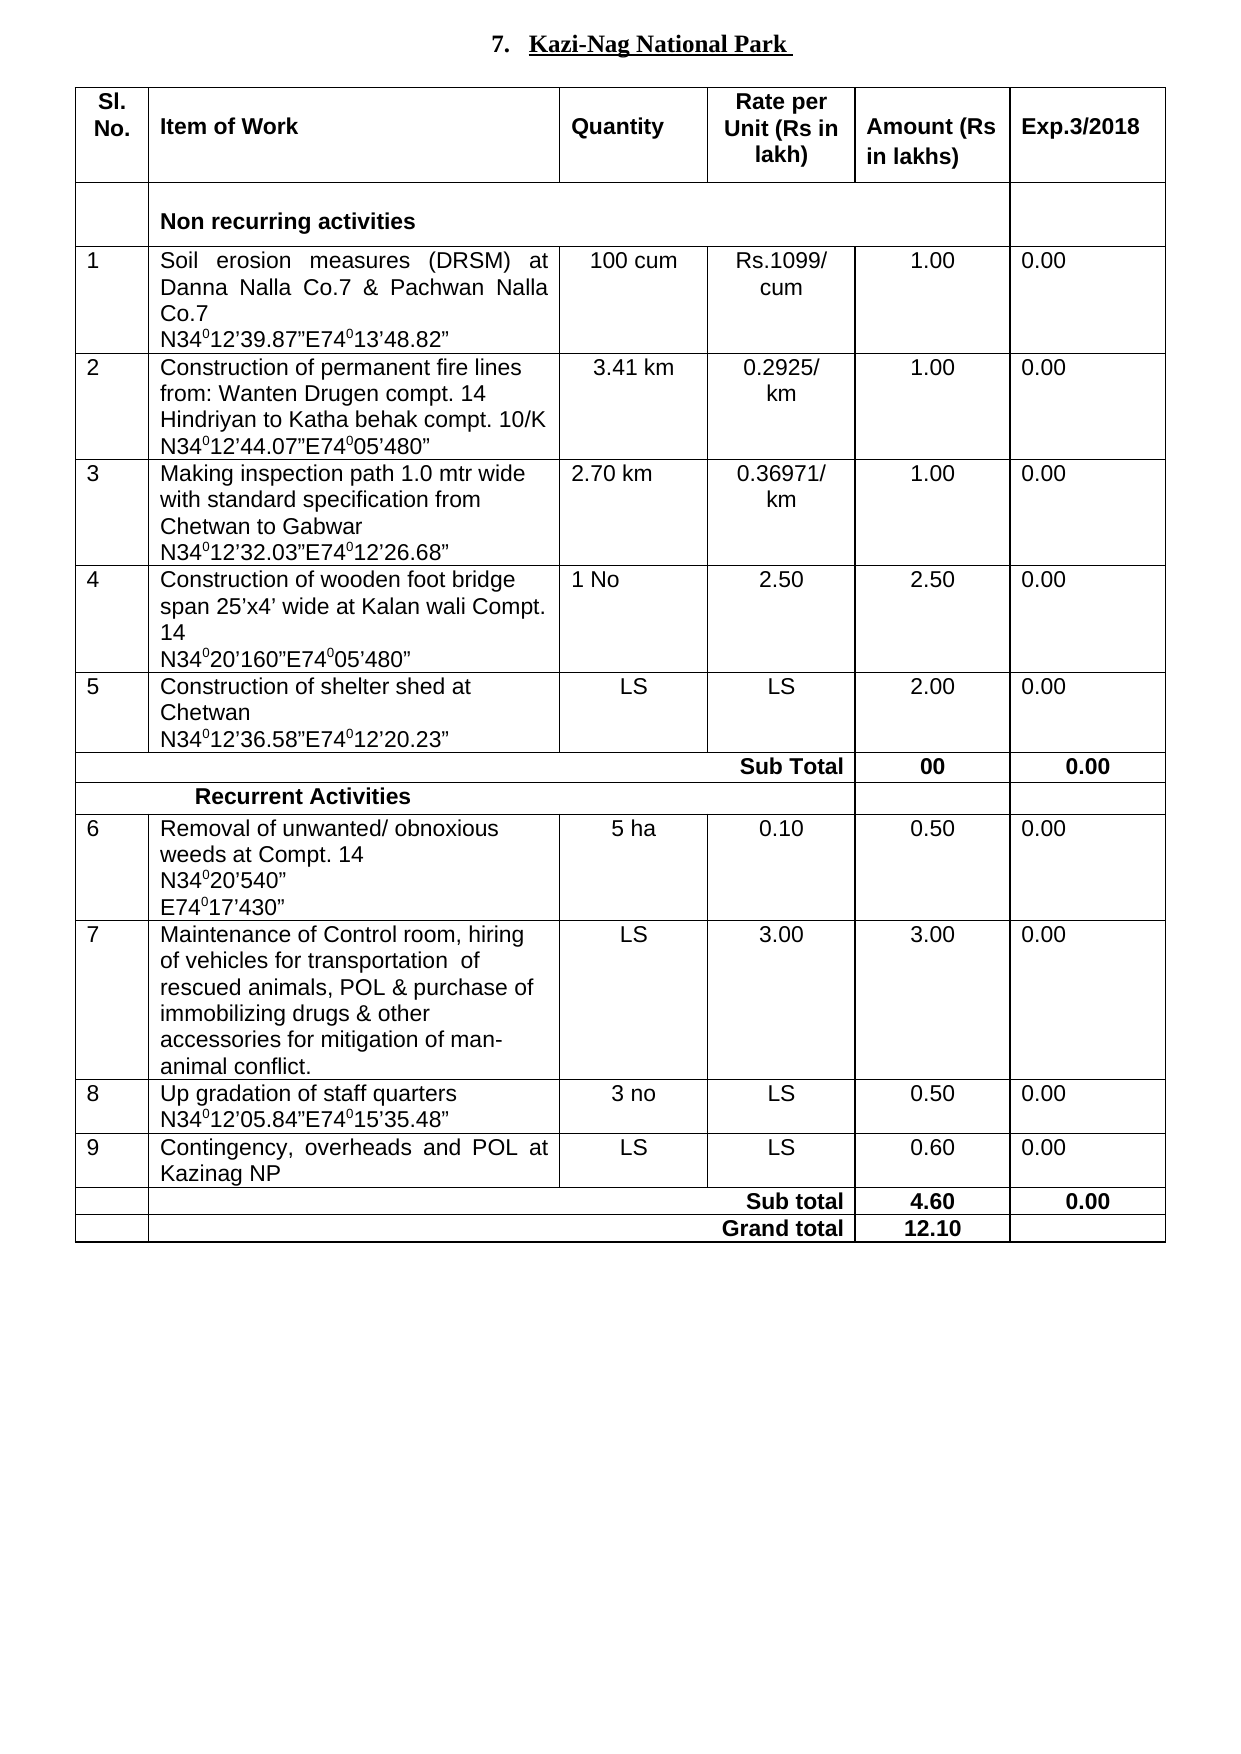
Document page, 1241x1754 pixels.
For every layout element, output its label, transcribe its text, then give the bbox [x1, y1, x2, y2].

table_cell Non recurring activities [149, 183, 1009, 246]
table_cell 1 [76, 247, 148, 352]
table_cell 4 [76, 566, 148, 672]
table_cell 0.00 [1011, 753, 1165, 782]
table_cell [76, 1215, 148, 1241]
table_header Amount (Rs in lakhs) [856, 88, 1009, 182]
table_cell 2.50 [856, 566, 1009, 672]
table_header Item of Work [149, 88, 559, 182]
table_cell 5 ha [560, 815, 707, 920]
table_cell LS [560, 1134, 707, 1187]
table_cell 8 [76, 1080, 148, 1133]
table_cell 3 no [560, 1080, 707, 1133]
table_cell [76, 183, 148, 246]
table_cell 0.00 [1011, 566, 1165, 672]
table_cell 7 [76, 921, 148, 1079]
table_cell Making inspection path 1.0 mtr wide with standard specification from Chetwan to Gabwar N34012’32.03”E74012’26.68” [149, 460, 559, 565]
table_cell 0.60 [856, 1134, 1009, 1187]
table_cell 3.41 km [560, 354, 707, 459]
table_cell LS [708, 673, 854, 752]
table_cell 5 [76, 673, 148, 752]
table_cell Rs.1099/ cum [708, 247, 854, 352]
table_cell 0.50 [856, 1080, 1009, 1133]
table_header Exp.3/2018 [1011, 88, 1165, 182]
table_cell 2.50 [708, 566, 854, 672]
table_cell 1.00 [856, 460, 1009, 565]
table_cell Maintenance of Control room, hiring of vehicles for transportation of rescued animals, POL & purchase of immobilizing drugs & other accessories for mitigation of man-animal conflict. [149, 921, 559, 1079]
table_cell Sub Total [76, 753, 854, 782]
table_cell LS [708, 1134, 854, 1187]
table_cell [1011, 783, 1165, 813]
table_cell 3 [76, 460, 148, 565]
table_cell 12.10 [856, 1215, 1009, 1241]
table_cell 9 [76, 1134, 148, 1187]
table_cell [1011, 1215, 1165, 1241]
table_cell 0.00 [1011, 1080, 1165, 1133]
table_cell 2.00 [856, 673, 1009, 752]
table_cell 0.00 [1011, 1188, 1165, 1214]
table_cell 3.00 [856, 921, 1009, 1079]
table_cell 3.00 [708, 921, 854, 1079]
table_cell [76, 1188, 148, 1214]
table_cell 0.50 [856, 815, 1009, 920]
table_cell LS [560, 921, 707, 1079]
table_cell LS [708, 1080, 854, 1133]
table_cell 0.00 [1011, 460, 1165, 565]
table_cell 0.00 [1011, 247, 1165, 352]
table_cell 6 [76, 815, 148, 920]
table_cell 2.70 km [560, 460, 707, 565]
table_cell 1.00 [856, 247, 1009, 352]
table_cell Construction of wooden foot bridge span 25’x4’ wide at Kalan wali Compt. 14 N34020’160”E74005’480” [149, 566, 559, 672]
table_cell Removal of unwanted/ obnoxious weeds at Compt. 14 N34020’540” E74017’430” [149, 815, 559, 920]
table_cell 0.10 [708, 815, 854, 920]
list Kazi-Nag National Park [187, 29, 1090, 58]
table_cell Sub total [149, 1188, 854, 1214]
table_cell Contingency, overheads and POL at Kazinag NP [149, 1134, 559, 1187]
table_cell Up gradation of staff quarters N34012’05.84”E74015’35.48” [149, 1080, 559, 1133]
table_cell 0.00 [1011, 815, 1165, 920]
table_cell 0.00 [1011, 673, 1165, 752]
table_cell 0.00 [1011, 1134, 1165, 1187]
table_cell [856, 783, 1009, 813]
table_cell Soil erosion measures (DRSM) at Danna Nalla Co.7 & Pachwan Nalla Co.7 N34012’39.87”E74013’48.82” [149, 247, 559, 352]
table_cell 1.00 [856, 354, 1009, 459]
table_cell 0.00 [1011, 354, 1165, 459]
table_header Sl. No. [76, 88, 148, 182]
table_cell [1011, 183, 1165, 246]
table_cell Grand total [149, 1215, 854, 1241]
table_cell 2 [76, 354, 148, 459]
table_cell Construction of permanent fire lines from: Wanten Drugen compt. 14 Hindriyan to Katha behak compt. 10/K N34012’44.07”E74005’480” [149, 354, 559, 459]
table_cell 0.2925/ km [708, 354, 854, 459]
table_header Rate per Unit (Rs in lakh) [708, 88, 854, 182]
table_header Quantity [560, 88, 707, 182]
table_cell Recurrent Activities [76, 783, 854, 813]
table_cell 4.60 [856, 1188, 1009, 1214]
table_cell 7.50 [856, 753, 1009, 782]
table_cell 0.00 [1011, 921, 1165, 1079]
table_cell Construction of shelter shed at Chetwan N34012’36.58”E74012’20.23” [149, 673, 559, 752]
table_cell LS [560, 673, 707, 752]
table_cell 0.36971/ km [708, 460, 854, 565]
table_cell 100 cum [560, 247, 707, 352]
table_cell 1 No [560, 566, 707, 672]
